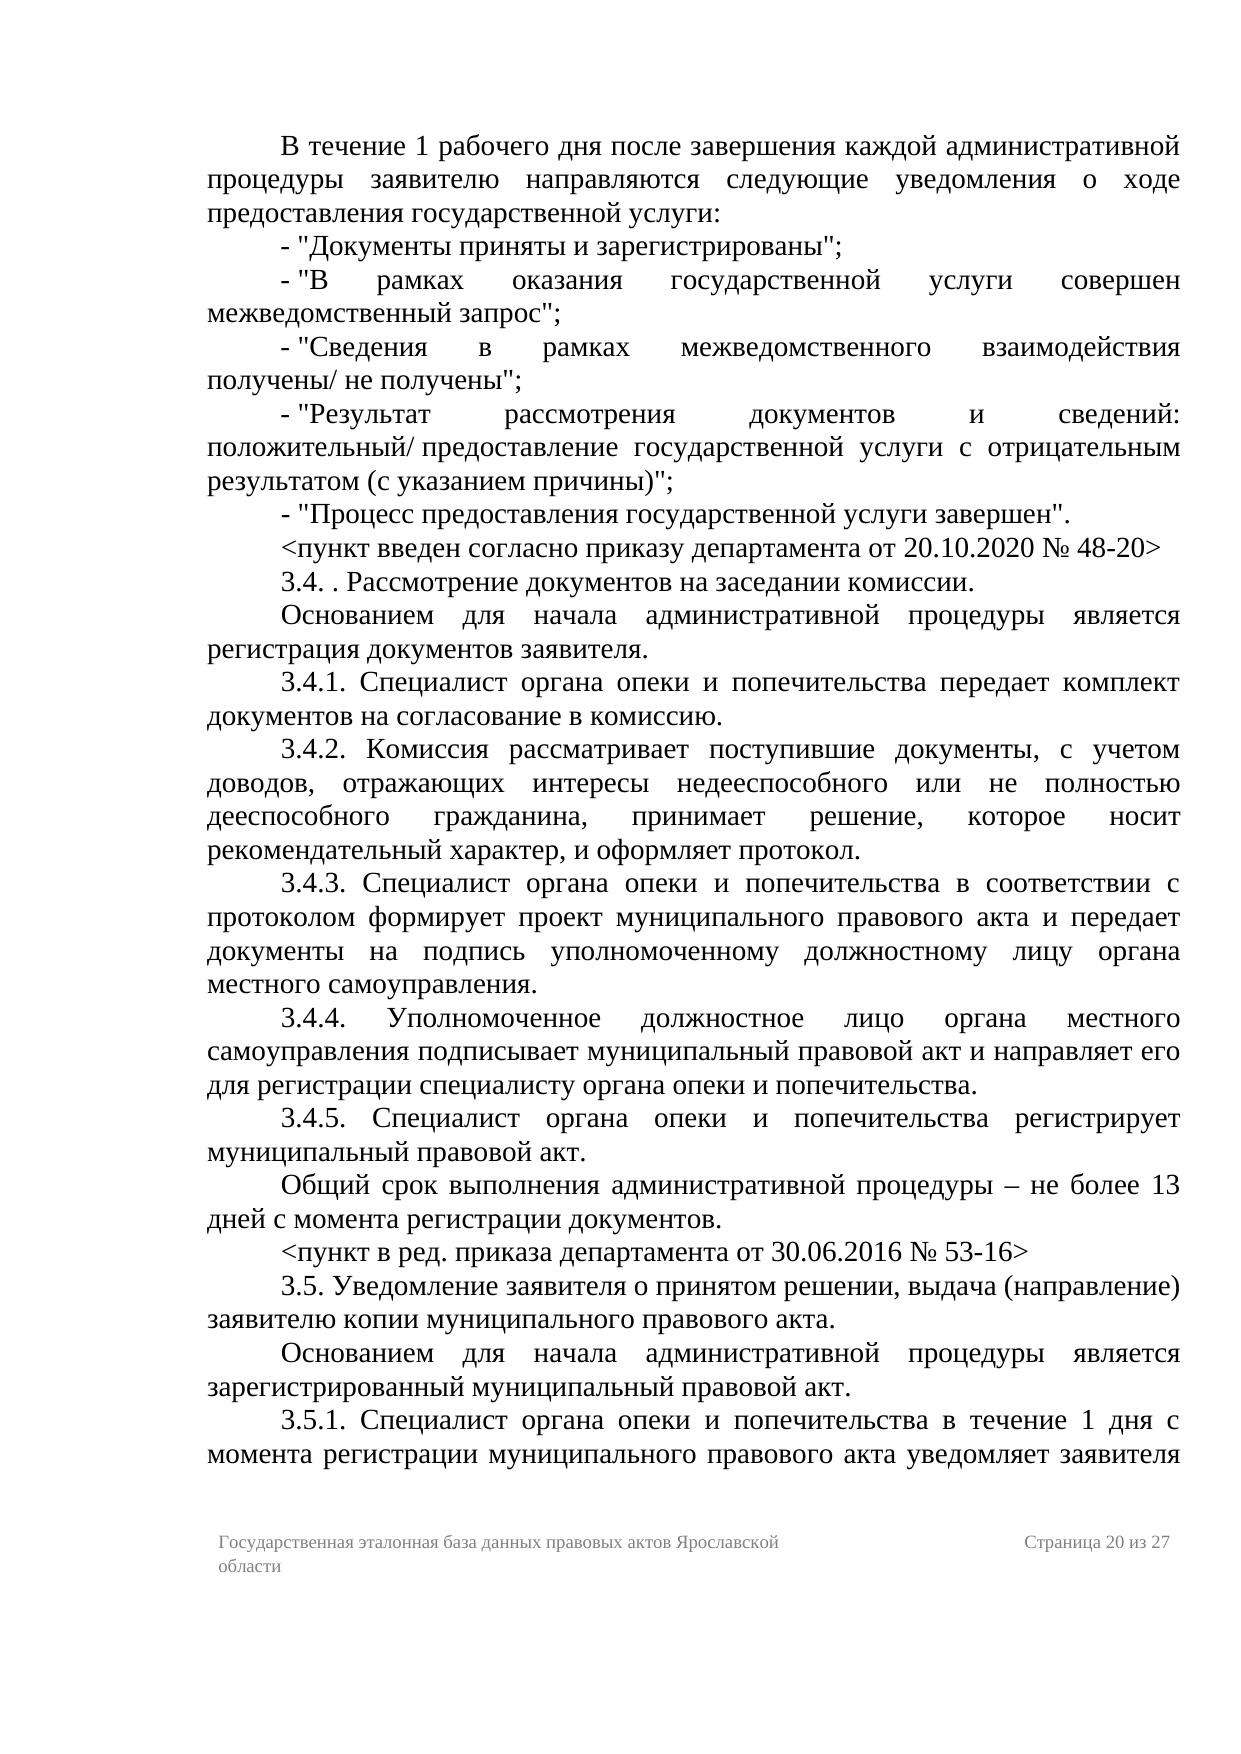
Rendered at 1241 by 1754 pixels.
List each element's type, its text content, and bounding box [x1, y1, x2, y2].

text 3.4. . Рассмотрение документов на заседании комиссии. [207, 564, 1181, 597]
text Основанием для начала административной процедуры является регистрация документов заявителя. [207, 597, 1181, 664]
text В течение 1 рабочего дня после завершения каждой административной процедуры заявителю направляются следующие уведомления о ходе предоставления государственной услуги: [207, 128, 1181, 228]
text 3.4.4. Уполномоченное должностное лицо органа местного самоуправления подписывает муниципальный правовой акт и направляет его для регистрации специалисту органа опеки и попечительства. [207, 1000, 1181, 1100]
text - "В рамках оказания государственной услуги совершен межведомственный запрос"; [207, 262, 1181, 329]
text - "Процесс предоставления государственной услуги завершен". [207, 497, 1181, 530]
text - "Сведения в рамках межведомственного взаимодействия получены/ не получены"; [207, 329, 1181, 396]
text - "Результат рассмотрения документов и сведений: положительный/ предоставление государственной услуги с отрицательным результатом (с указанием причины)"; [207, 396, 1181, 497]
text <пункт в ред. приказа департамента от 30.06.2016 № 53-16> [207, 1234, 1181, 1268]
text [207, 1402, 1181, 1469]
text 3.4.5. Специалист органа опеки и попечительства регистрирует муниципальный правовой акт. [207, 1100, 1181, 1167]
text 3.4.3. Специалист органа опеки и попечительства в соответствии с протоколом формирует проект муниципального правового акта и передает документы на подпись уполномоченному должностному лицу органа местного самоуправления. [207, 866, 1181, 1000]
text 3.4.1. Специалист органа опеки и попечительства передает комплект документов на согласование в комиссию. [207, 664, 1181, 731]
text 3.5. Уведомление заявителя о принятом решении, выдача (направление) заявителю копии муниципального правового акта. [207, 1268, 1181, 1335]
text 3.4.2. Комиссия рассматривает поступившие документы, с учетом доводов, отражающих интересы недееспособного или не полностью дееспособного гражданина, принимает решение, которое носит рекомендательный характер, и оформляет протокол. [207, 731, 1181, 866]
text Общий срок выполнения административной процедуры – не более 13 дней с момента регистрации документов. [207, 1167, 1181, 1234]
text <пункт введен согласно приказу департамента от 20.10.2020 № 48-20> [207, 530, 1181, 564]
text - "Документы приняты и зарегистрированы"; [207, 228, 1181, 262]
text Основанием для начала административной процедуры является зарегистрированный муниципальный правовой акт. [207, 1335, 1181, 1402]
